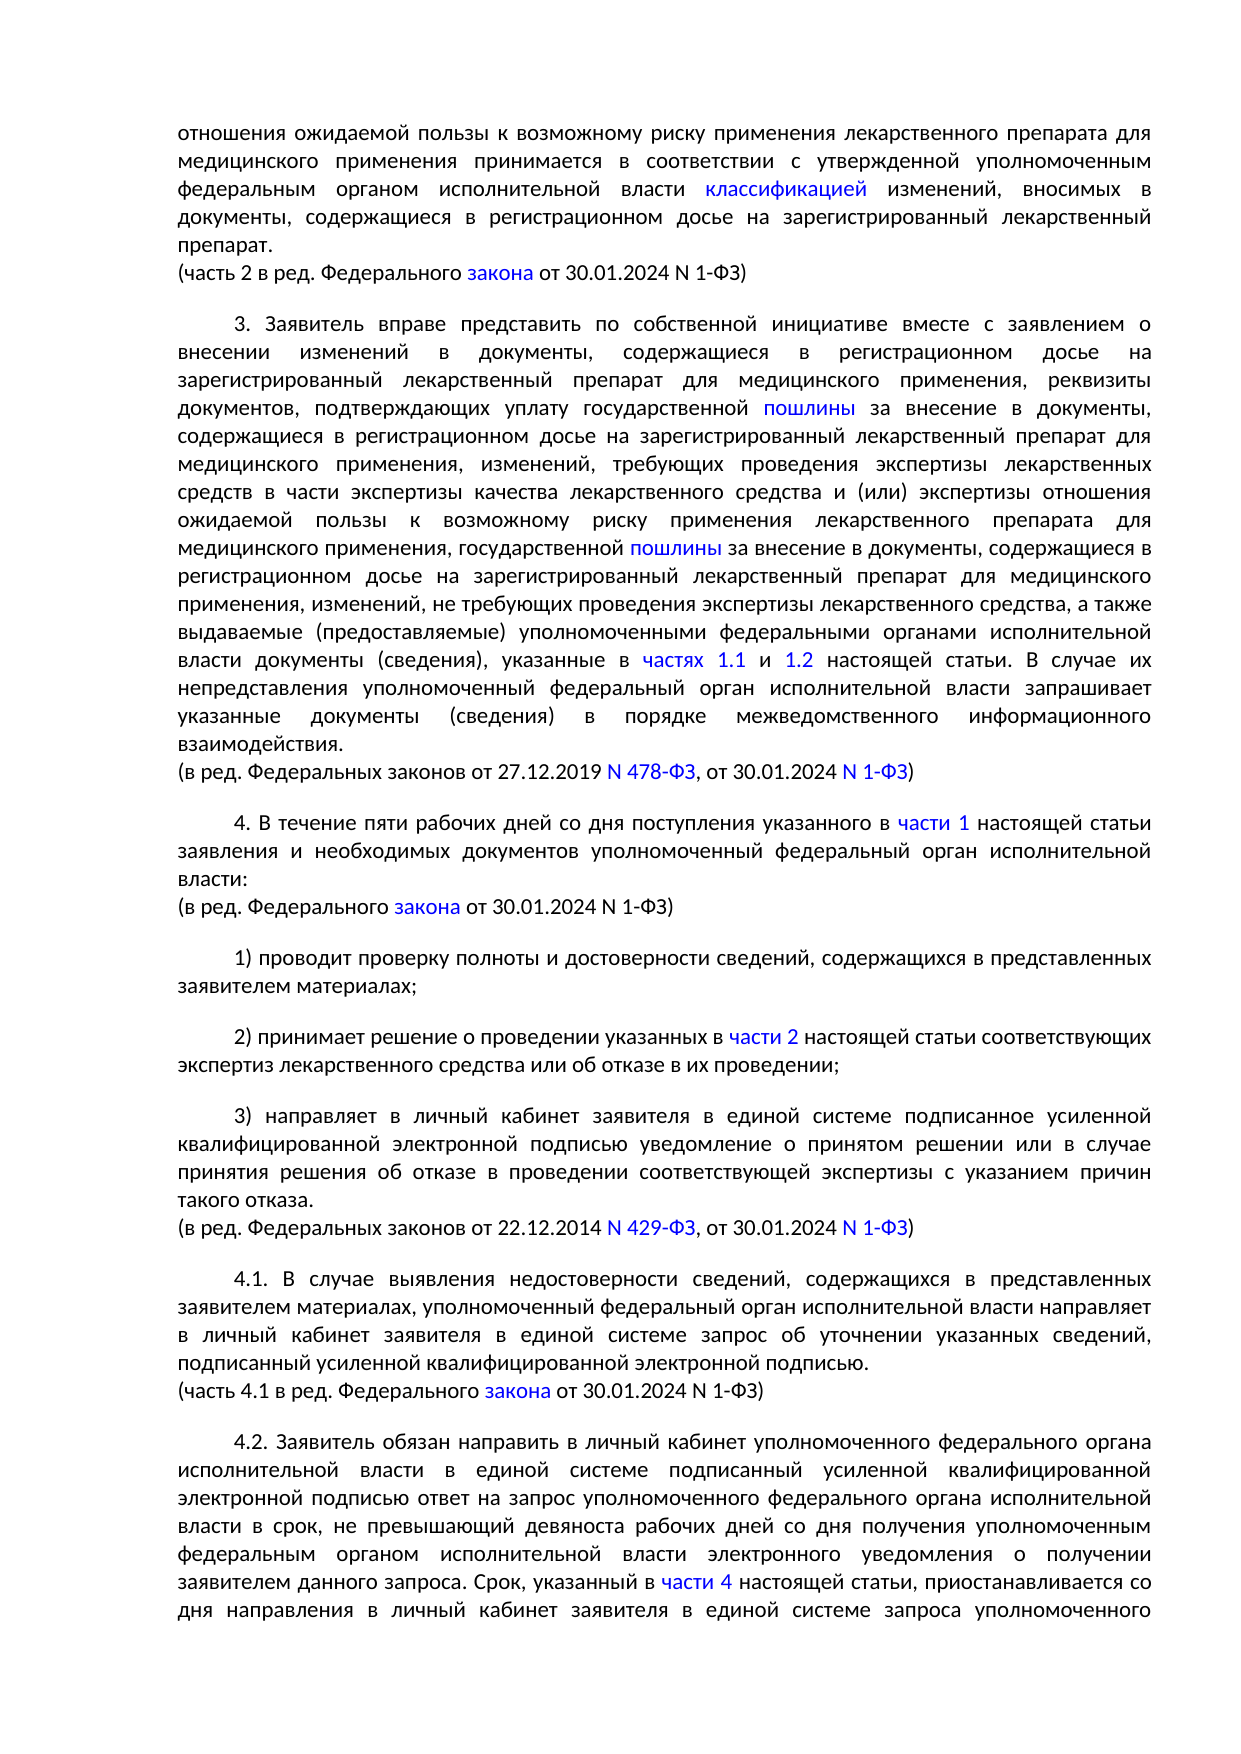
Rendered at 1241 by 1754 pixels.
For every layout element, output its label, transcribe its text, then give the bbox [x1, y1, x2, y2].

text 2) принимает решение о проведении указанных в части 2 настоящей статьи соответствующих экспертиз лекарственного средства или об отказе в их проведении; [177, 1022, 1152, 1078]
text (в ред. Федерального закона от 30.01.2024 N 1-ФЗ) [177, 892, 1152, 921]
text (часть 4.1 в ред. Федерального закона от 30.01.2024 N 1-ФЗ) [177, 1376, 1152, 1404]
text 4.1. В случае выявления недостоверности сведений, содержащихся в представленных заявителем материалах, уполномоченный федеральный орган исполнительной власти направляет в личный кабинет заявителя в единой системе запрос об уточнении указанных сведений, подписанный усиленной квалифицированной электронной подписью. [177, 1264, 1152, 1376]
text 1) проводит проверку полноты и достоверности сведений, содержащихся в представленных заявителем материалах; [177, 943, 1152, 999]
text (в ред. Федеральных законов от 22.12.2014 N 429-ФЗ, от 30.01.2024 N 1-ФЗ) [177, 1213, 1152, 1241]
text (часть 2 в ред. Федерального закона от 30.01.2024 N 1-ФЗ) [177, 258, 1152, 286]
text 3) направляет в личный кабинет заявителя в единой системе подписанное усиленной квалифицированной электронной подписью уведомление о принятом решении или в случае принятия решения об отказе в проведении соответствующей экспертизы с указанием причин такого отказа. [177, 1101, 1152, 1213]
text 4. В течение пяти рабочих дней со дня поступления указанного в части 1 настоящей статьи заявления и необходимых документов уполномоченный федеральный орган исполнительной власти: [177, 808, 1152, 892]
text (в ред. Федеральных законов от 27.12.2019 N 478-ФЗ, от 30.01.2024 N 1-ФЗ) [177, 757, 1152, 786]
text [177, 1427, 1152, 1623]
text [177, 118, 1152, 258]
text 3. Заявитель вправе представить по собственной инициативе вместе с заявлением о внесении изменений в документы, содержащиеся в регистрационном досье на зарегистрированный лекарственный препарат для медицинского применения, реквизиты документов, подтверждающих уплату государственной пошлины за внесение в документы, содержащиеся в регистрационном досье на зарегистрированный лекарственный препарат для медицинского применения, изменений, требующих проведения экспертизы лекарственных средств в части экспертизы качества лекарственного средства и (или) экспертизы отношения ожидаемой пользы к возможному риску применения лекарственного препарата для медицинского применения, государственной пошлины за внесение в документы, содержащиеся в регистрационном досье на зарегистрированный лекарственный препарат для медицинского применения, изменений, не требующих проведения экспертизы лекарственного средства, а также выдаваемые (предоставляемые) уполномоченными федеральными органами исполнительной власти документы (сведения), указанные в частях 1.1 и 1.2 настоящей статьи. В случае их непредставления уполномоченный федеральный орган исполнительной власти запрашивает указанные документы (сведения) в порядке межведомственного информационного взаимодействия. [177, 309, 1152, 757]
